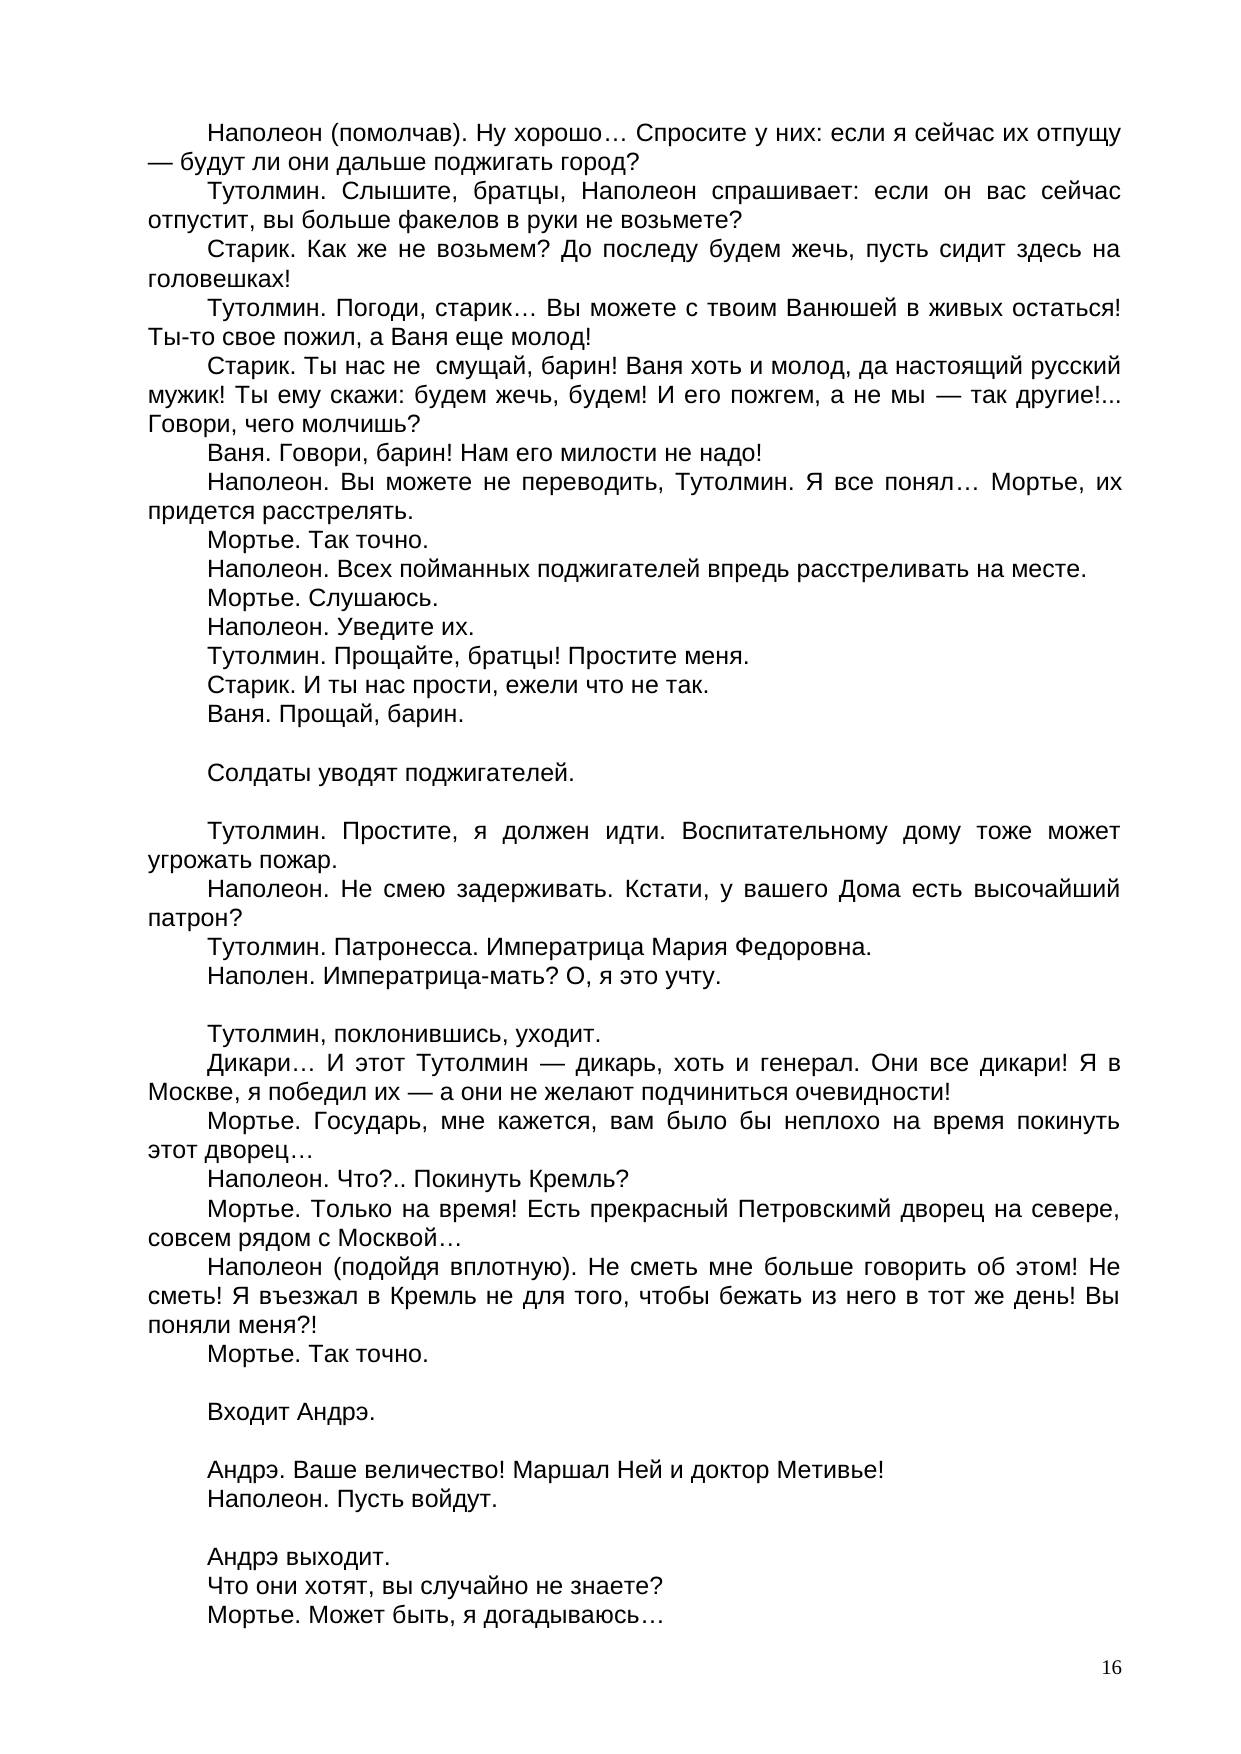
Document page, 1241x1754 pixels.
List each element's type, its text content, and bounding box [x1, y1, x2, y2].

text Наполеон. Всех пойманных поджигателей впредь расстреливать на месте. [148, 554, 1122, 583]
text Мортье. Может быть, я догадываюсь [148, 1600, 1122, 1629]
text Дикари И этот Тутолмин дикарь, хоть и генерал. Они все дикари! Я в Москве, я победил их а они не желают подчиниться очевидности! [148, 1048, 1122, 1106]
text Наполен. Императрица-мать? О, я это учту. [148, 961, 1122, 990]
text Наполеон (подойдя вплотную). Не сметь мне больше говорить об этом! Не сметь! Я въезжал в Кремль не для того, чтобы бежать из него в тот же день! Вы поняли меня?! [148, 1252, 1122, 1339]
text Наполеон. Вы можете не переводить, Тутолмин. Я все понял Мортье, их придется расстрелять. [148, 467, 1122, 525]
text Наполеон. Не смею задерживать. Кстати, у вашего Дома есть высочайший патрон? [148, 874, 1122, 932]
text Наполеон (помолчав). Ну хорошо Спросите у них: если я сейчас их отпущу будут ли они дальше поджигать город? [148, 118, 1122, 176]
text Старик. И ты нас прости, ежели что не так. [148, 670, 1122, 699]
text Ваня. Говори, барин! Нам его милости не надо! [148, 438, 1122, 467]
text Тутолмин, поклонившись, уходит. [148, 1019, 1122, 1048]
text Старик. Как же не возьмем? До последу будем жечь, пусть сидит здесь на головешках! [148, 234, 1122, 292]
text Наполеон. Что?.. Покинуть Кремль? [148, 1164, 1122, 1193]
text Мортье. Только на время! Есть прекрасный Петровскимй дворец на севере, совсем рядом с Москвой [148, 1193, 1122, 1252]
text Мортье. Государь, мне кажется, вам было бы неплохо на время покинуть этот дворец [148, 1106, 1122, 1164]
text Солдаты уводят поджигателей. [148, 757, 1122, 787]
text Андрэ выходит. [148, 1542, 1122, 1571]
text Мортье. Так точно. [148, 1339, 1122, 1368]
text Тутолмин. Простите, я должен идти. Воспитательному дому тоже может угрожать пожар. [148, 816, 1122, 874]
text Тутолмин. Погоди, старик Вы можете с твоим Ванюшей в живых остаться! Ты-то свое пожил, а Ваня еще молод! [148, 292, 1122, 351]
text Старик. Ты нас не смущай, барин! Ваня хоть и молод, да настоящий русский мужик! Ты ему скажи: будем жечь, будем! И его пожгем, а не мы так другие!... Говори, чего молчишь? [148, 351, 1122, 438]
text Что они хотят, вы случайно не знаете? [148, 1571, 1122, 1600]
text Мортье. Слушаюсь. [148, 583, 1122, 612]
text Тутолмин. Прощайте, братцы! Простите меня. [148, 641, 1122, 670]
text Наполеон. Уведите их. [148, 612, 1122, 641]
text Мортье. Так точно. [148, 525, 1122, 554]
text Наполеон. Пусть войдут. [148, 1484, 1122, 1513]
text Тутолмин. Патронесса. Императрица Мария Федоровна. [148, 932, 1122, 961]
text Входит Андрэ. [148, 1397, 1122, 1426]
text Андрэ. Ваше величество! Маршал Ней и доктор Метивье! [148, 1455, 1122, 1484]
text Тутолмин. Слышите, братцы, Наполеон спрашивает: если он вас сейчас отпустит, вы больше факелов в руки не возьмете? [148, 176, 1122, 234]
text Ваня. Прощай, барин. [148, 699, 1122, 728]
